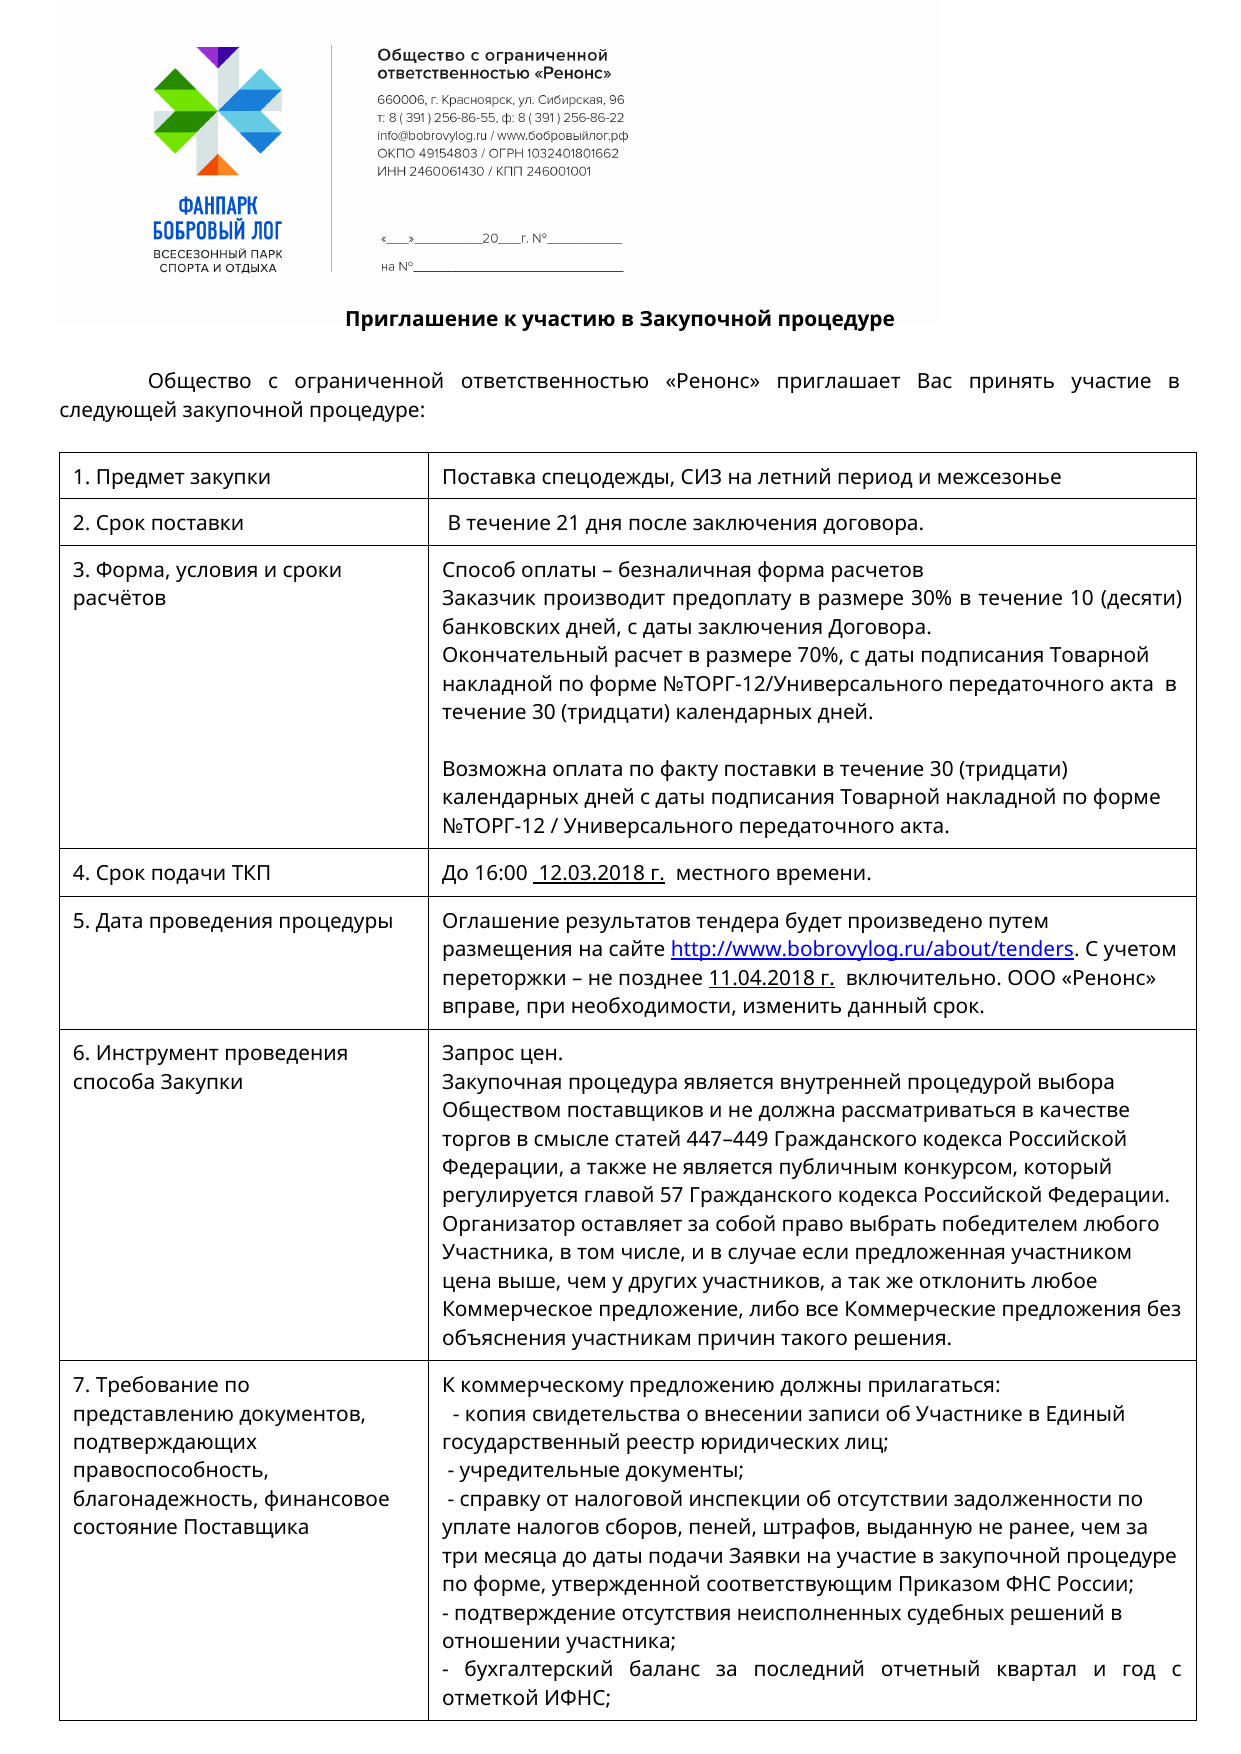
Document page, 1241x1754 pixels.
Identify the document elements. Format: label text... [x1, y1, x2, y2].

table_cell До 16:00 12.03.2018 г. местного времени. [429, 849, 1196, 896]
text Общество с ограниченной ответственностью «Ренонс» приглашает Вас принять участие в следующей закупочной процедуре: [59, 367, 1181, 423]
table_cell Запрос цен. Закупочная процедура является внутренней процедурой выбора Обществом поставщиков и не должна рассматриваться в качестве торгов в смысле статей 447–449 Гражданского кодекса Российской Федерации, а также не является публичным конкурсом, который регулируется главой 57 Гражданского кодекса Российской Федерации. Организатор оставляет за собой право выбрать победителем любого Участника, в том числе, и в случае если предложенная участником цена выше, чем у других участников, а так же отклонить любое Коммерческое предложение, либо все Коммерческие предложения без объяснения участникам причин такого решения. [429, 1030, 1196, 1360]
table_cell Оглашение результатов тендера будет произведено путем размещения на сайте http://www.bobrovylog.ru/about/tenders. С учетом переторжки – не позднее 11.04.2018 г. включительно. ООО «Ренонс» вправе, при необходимости, изменить данный срок. [429, 897, 1196, 1028]
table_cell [429, 1361, 1196, 1720]
table_cell 4. Срок подачи ТКП [60, 849, 428, 896]
table_cell 6. Инструмент проведения способа Закупки (с указанием ЭТП при проведении закупки на ЭТП) [60, 1030, 428, 1360]
table_cell 3. Форма, условия и сроки расчётов [60, 546, 428, 848]
table_cell 2. Срок поставки [60, 499, 428, 545]
table_header Поставка спецодежды, СИЗ на летний период и межсезонье [429, 453, 1196, 498]
table_cell 5. Дата проведения процедуры [60, 897, 428, 1028]
text Приглашение к участию в Закупочной процедуре [59, 304, 1181, 332]
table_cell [60, 1361, 428, 1720]
table_cell Способ оплаты – безналичная форма расчетов Заказчик производит предоплату в размере 30% в течение 10 (десяти) банковских дней, с даты заключения Договора. Окончательный расчет в размере 70%, с даты подписания Товарной накладной по форме №ТОРГ-12/Универсального передаточного акта в течение 30 (тридцати) календарных дней. Возможна оплата по факту поставки в течение 30 (тридцати) календарных дней с даты подписания Товарной накладной по форме №ТОРГ-12 / Универсального передаточного акта. [429, 546, 1196, 848]
table_header 1. Предмет закупки [60, 453, 428, 498]
picture [56, 0, 941, 325]
table_cell В течение 21 дня после заключения договора. [429, 499, 1196, 545]
